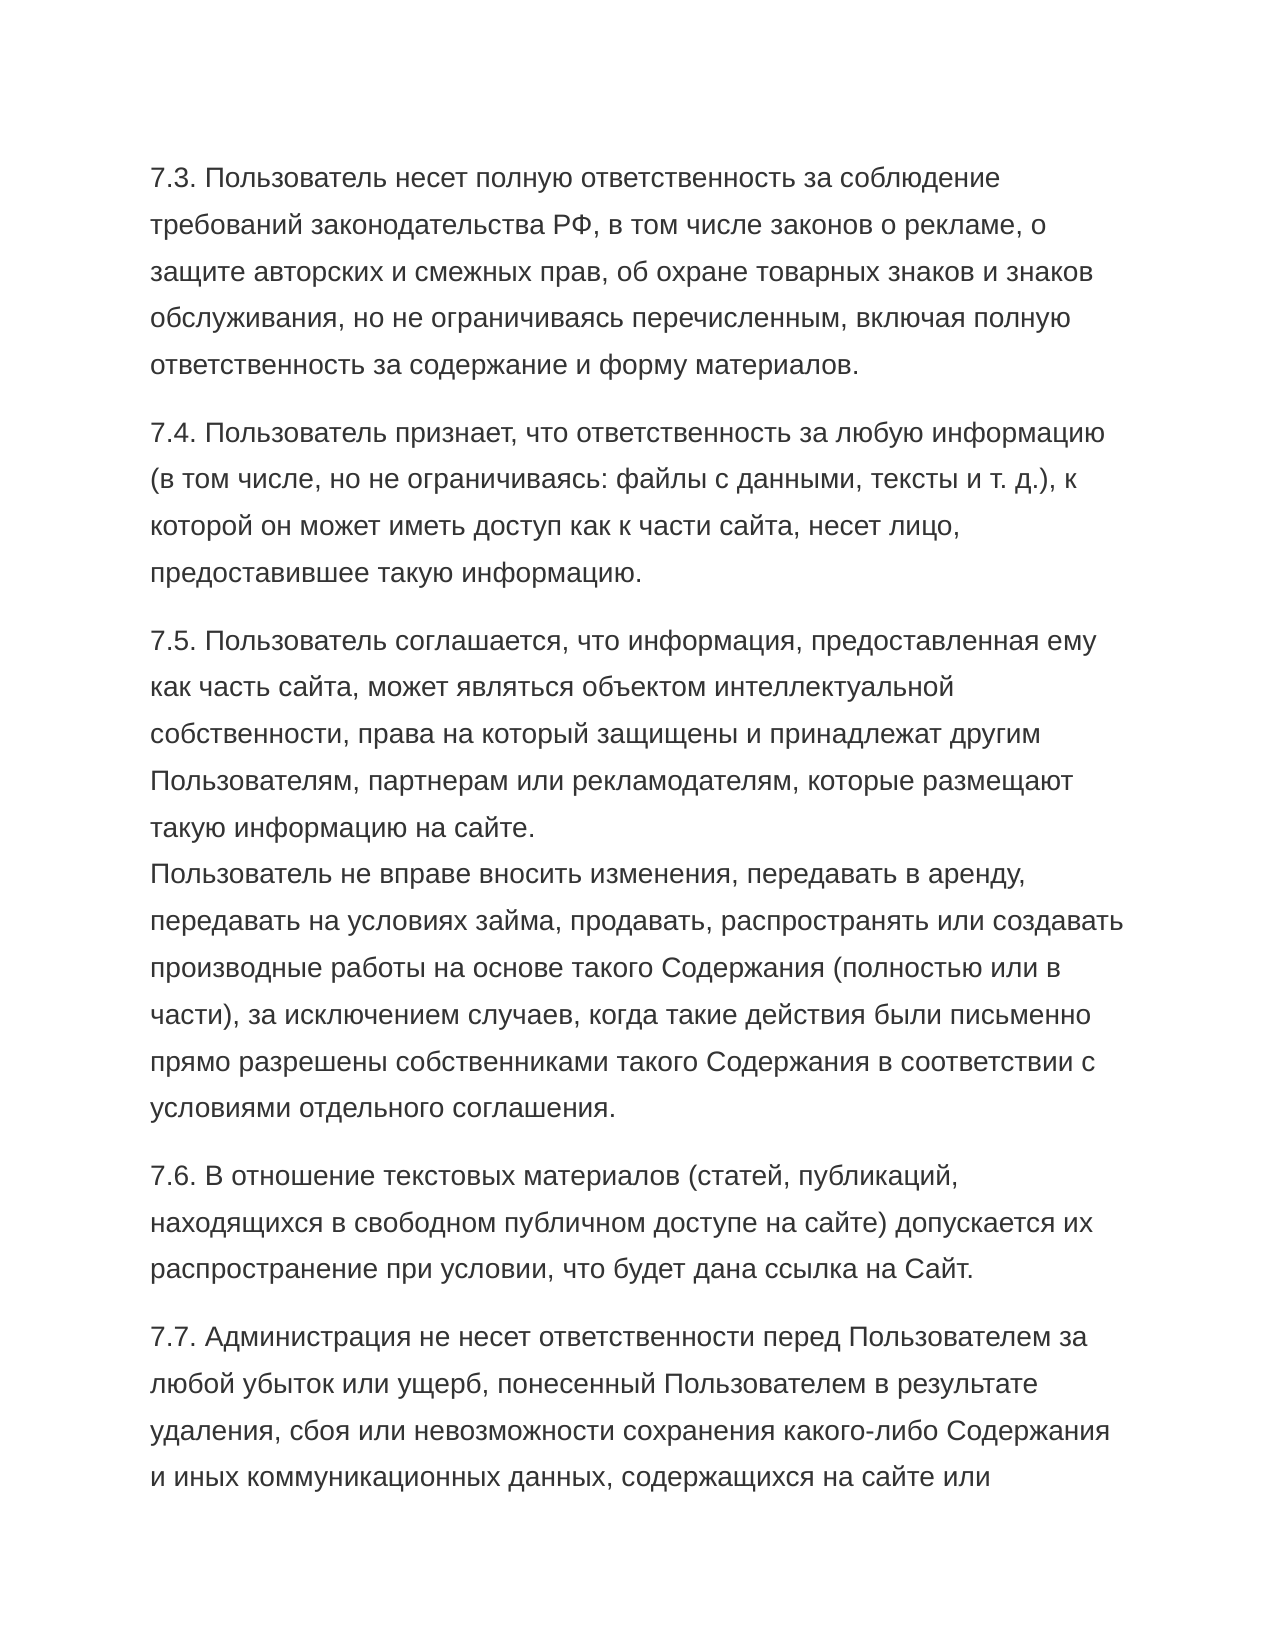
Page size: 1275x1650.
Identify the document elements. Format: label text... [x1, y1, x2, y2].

text 7.4. Пользователь признает, что ответственность за любую информацию (в том числе, но не ограничиваясь: файлы с данными, тексты и т. д.), к которой он может иметь доступ как к части сайта, несет лицо, предоставившее такую информацию. [150, 405, 1125, 592]
text 7.6. В отношение текстовых материалов (статей, публикаций, находящихся в свободном публичном доступе на сайте) допускается их распространение при условии, что будет дана ссылка на Сайт. [150, 1148, 1125, 1288]
text 7.3. Пользователь несет полную ответственность за соблюдение требований законодательства РФ, в том числе законов о рекламе, о защите авторских и смежных прав, об охране товарных знаков и знаков обслуживания, но не ограничиваясь перечисленным, включая полную ответственность за содержание и форму материалов. [150, 150, 1125, 384]
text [150, 1309, 1125, 1496]
text 7.5. Пользователь соглашается, что информация, предоставленная ему как часть сайта, может являться объектом интеллектуальной собственности, права на который защищены и принадлежат другим Пользователям, партнерам или рекламодателям, которые размещают такую информацию на сайте. Пользователь не вправе вносить изменения, передавать в аренду, передавать на условиях займа, продавать, распространять или создавать производные работы на основе такого Содержания (полностью или в части), за исключением случаев, когда такие действия были письменно прямо разрешены собственниками такого Содержания в соответствии с условиями отдельного соглашения. [150, 613, 1125, 1127]
